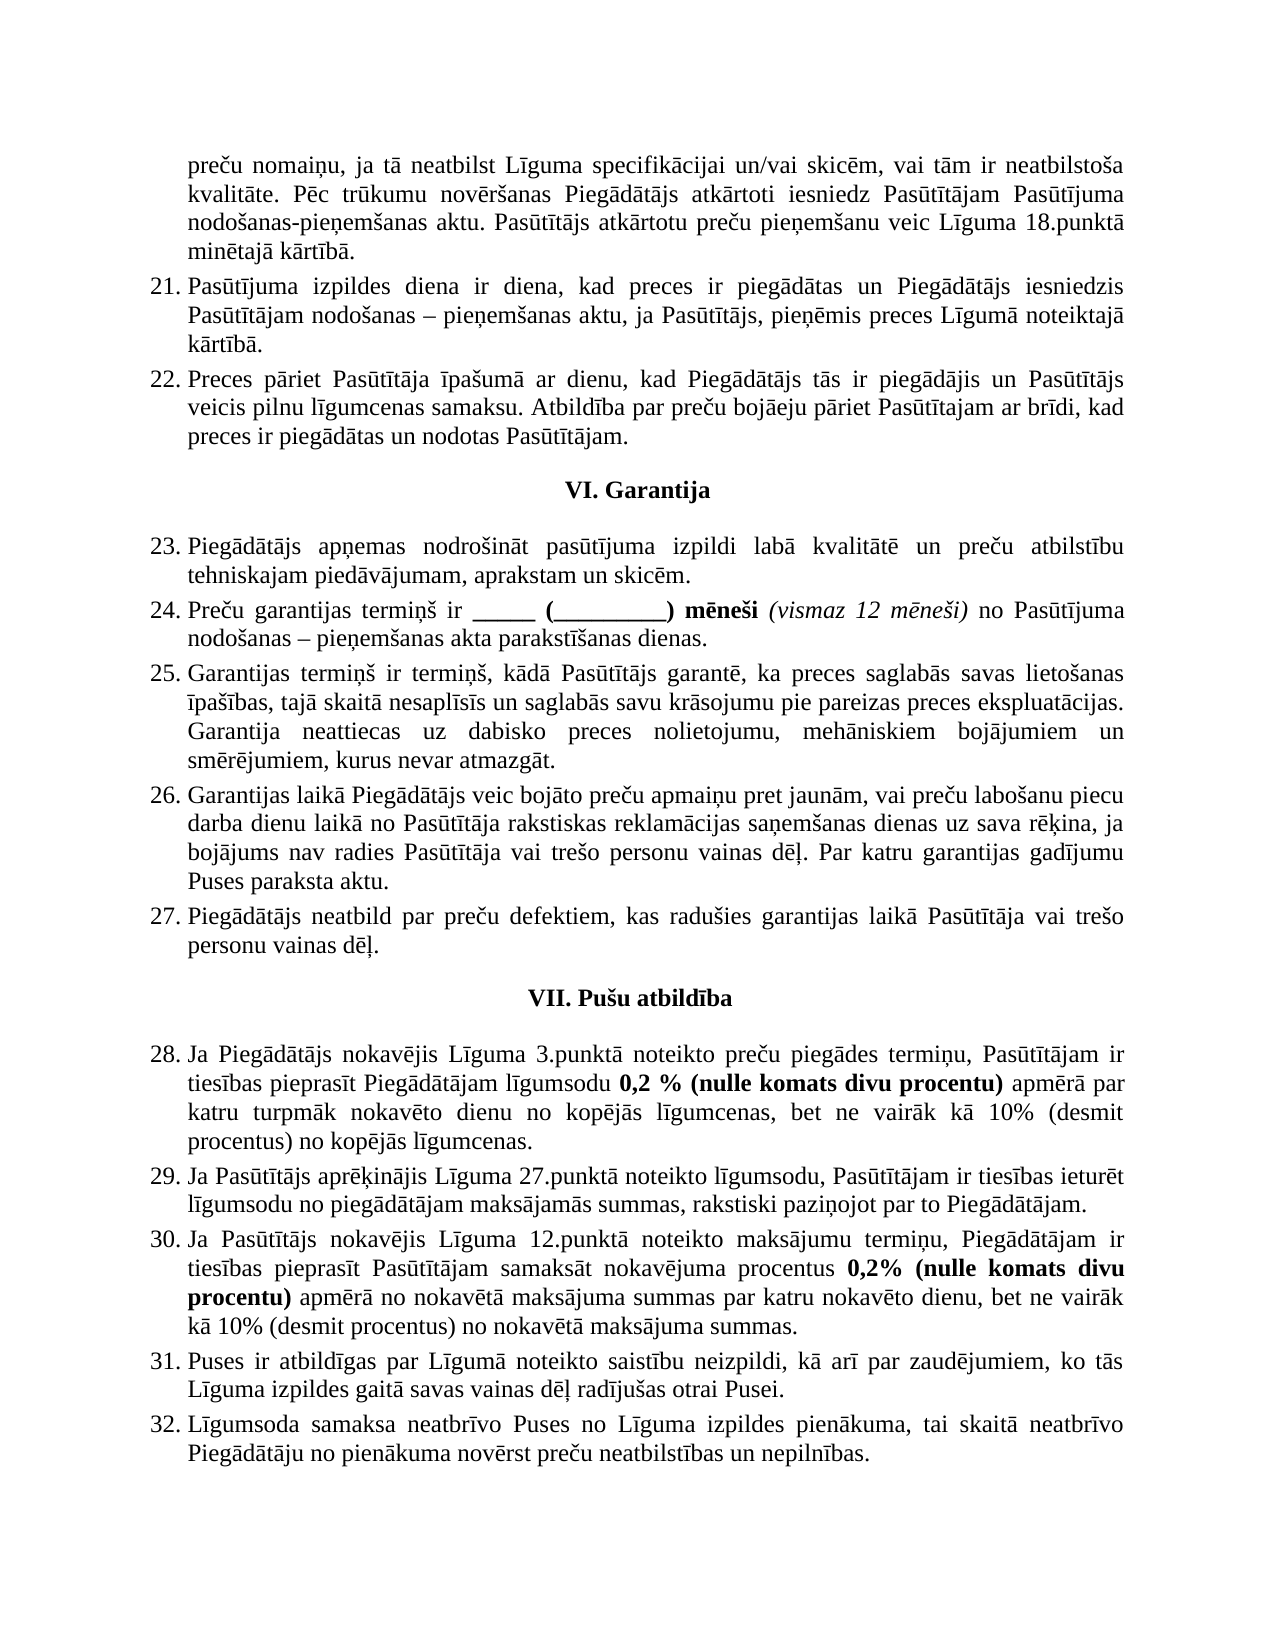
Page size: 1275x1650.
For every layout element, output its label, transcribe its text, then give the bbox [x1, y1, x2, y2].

list Garantijas laikā Piegādātājs veic bojāto preču apmaiņu pret jaunām, vai preču labošanu piecu darba dienu laikā no Pasūtītāja rakstiskas reklamācijas saņemšanas dienas uz sava rēķina, ja bojājums nav radies Pasūtītāja vai trešo personu vainas dēļ. Par katru garantijas gadījumu Puses paraksta aktu. [150, 780, 1125, 895]
list Puses ir atbildīgas par Līgumā noteikto saistību neizpildi, kā arī par zaudējumiem, ko tās Līguma izpildes gaitā savas vainas dēļ radījušas otrai Pusei. [150, 1346, 1125, 1403]
list Ja Pasūtītājs nokavējis Līguma 12.punktā noteikto maksājumu termiņu, Piegādātājam ir tiesības pieprasīt Pasūtītājam samaksāt nokavējuma procentus 0,2% (nulle komats divu procentu) apmērā no nokavētā maksājuma summas par katru nokavēto dienu, bet ne vairāk kā 10% (desmit procentus) no nokavētā maksājuma summas. [150, 1224, 1125, 1339]
text VII. Pušu atbildība [135, 983, 1125, 1012]
list Līgumsoda samaksa neatbrīvo Puses no Līguma izpildes pienākuma, tai skaitā neatbrīvo Piegādātāju no pienākuma novērst preču neatbilstības un nepilnības. [150, 1409, 1125, 1467]
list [150, 150, 1125, 265]
list Ja Pasūtītājs aprēķinājis Līguma 27.punktā noteikto līgumsodu, Pasūtītājam ir tiesības ieturēt līgumsodu no piegādātājam maksājamās summas, rakstiski paziņojot par to Piegādātājam. [150, 1161, 1125, 1218]
list Garantijas termiņš ir termiņš, kādā Pasūtītājs garantē, ka preces saglabās savas lietošanas īpašības, tajā skaitā nesaplīsīs un saglabās savu krāsojumu pie pareizas preces ekspluatācijas. Garantija neattiecas uz dabisko preces nolietojumu, mehāniskiem bojājumiem un smērējumiem, kurus nevar atmazgāt. [150, 658, 1125, 773]
list Piegādātājs apņemas nodrošināt pasūtījuma izpildi labā kvalitātē un preču atbilstību tehniskajam piedāvājumam, aprakstam un skicēm. [150, 531, 1125, 588]
list Preces pāriet Pasūtītāja īpašumā ar dienu, kad Piegādātājs tās ir piegādājis un Pasūtītājs veicis pilnu līgumcenas samaksu. Atbildība par preču bojāeju pāriet Pasūtītajam ar brīdi, kad preces ir piegādātas un nodotas Pasūtītājam. [150, 364, 1125, 450]
list Preču garantijas termiņš ir _____ (_________) mēneši (vismaz 12 mēneši) no Pasūtījuma nodošanas – pieņemšanas akta parakstīšanas dienas. [150, 595, 1125, 652]
list Piegādātājs neatbild par preču defektiem, kas radušies garantijas laikā Pasūtītāja vai trešo personu vainas dēļ. [150, 901, 1125, 958]
list Pasūtījuma izpildes diena ir diena, kad preces ir piegādātas un Piegādātājs iesniedzis Pasūtītājam nodošanas – pieņemšanas aktu, ja Pasūtītājs, pieņēmis preces Līgumā noteiktajā kārtībā. [150, 271, 1125, 357]
list Ja Piegādātājs nokavējis Līguma 3.punktā noteikto preču piegādes termiņu, Pasūtītājam ir tiesības pieprasīt Piegādātājam līgumsodu 0,2 % (nulle komats divu procentu) apmērā par katru turpmāk nokavēto dienu no kopējās līgumcenas, bet ne vairāk kā 10% (desmit procentus) no kopējās līgumcenas. [150, 1039, 1125, 1154]
text VI. Garantija [150, 475, 1125, 504]
